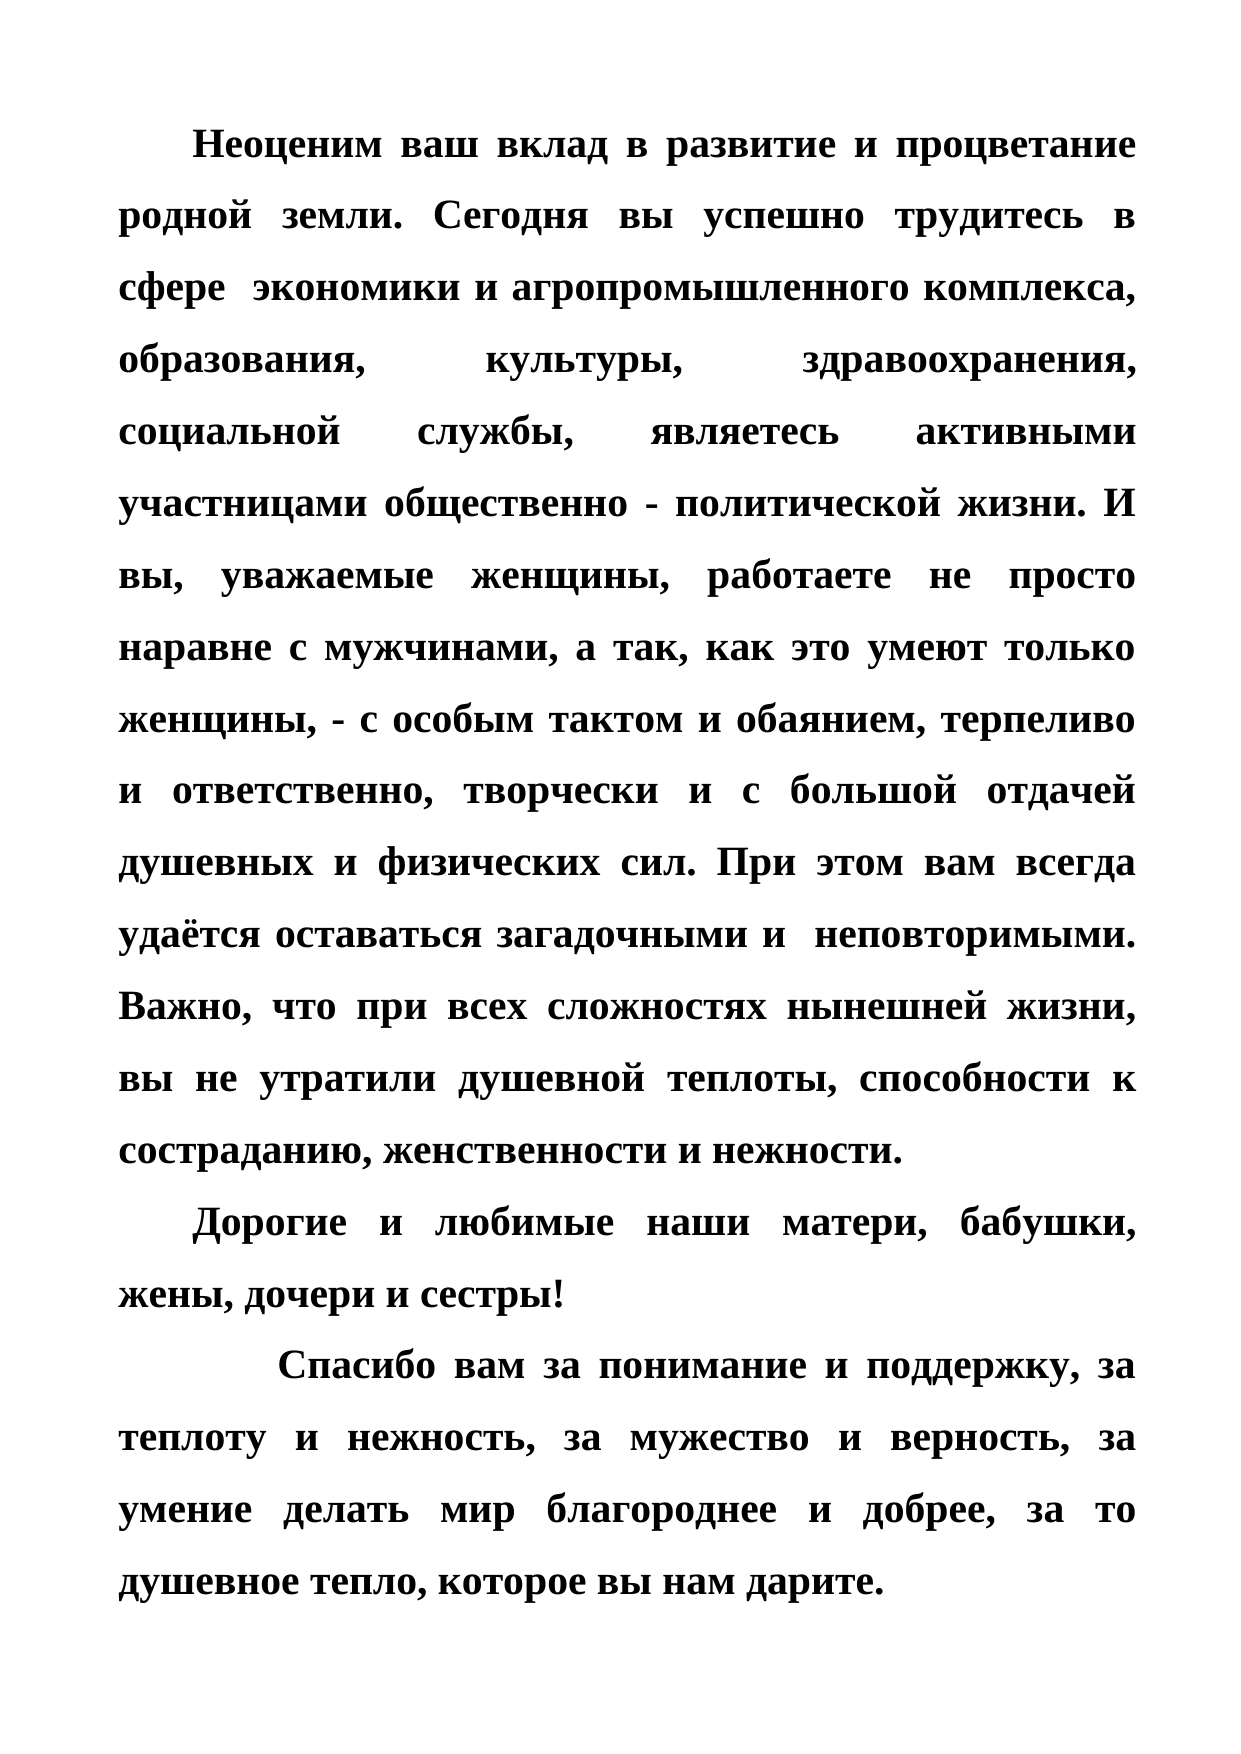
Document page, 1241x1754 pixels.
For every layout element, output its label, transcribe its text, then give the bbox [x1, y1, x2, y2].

text Спасибо вам за понимание и поддержку, за теплоту и нежность, за мужество и верность, за умение делать мир благороднее и добрее, за то душевное тепло, которое вы нам дарите. [118, 1340, 1137, 1603]
text Дорогие и любимые наши матери, бабушки, жены, дочери и сестры! [118, 1196, 1137, 1316]
text Неоценим ваш вклад в развитие и процветание родной земли. Сегодня вы успешно трудитесь в сфере экономики и агропромышленного комплекса, образования, культуры, здравоохранения, социальной службы, являетесь активными участницами общественно - политической жизни. И вы, уважаемые женщины, работаете не просто наравне с мужчинами, а так, как это умеют только женщины, - с особым тактом и обаянием, терпеливо и ответственно, творчески и с большой отдачей душевных и физических сил. При этом вам всегда удаётся оставаться загадочными и неповторимыми. Важно, что при всех сложностях нынешней жизни, вы не утратили душевной теплоты, способности к состраданию, женственности и нежности. [118, 118, 1137, 1172]
